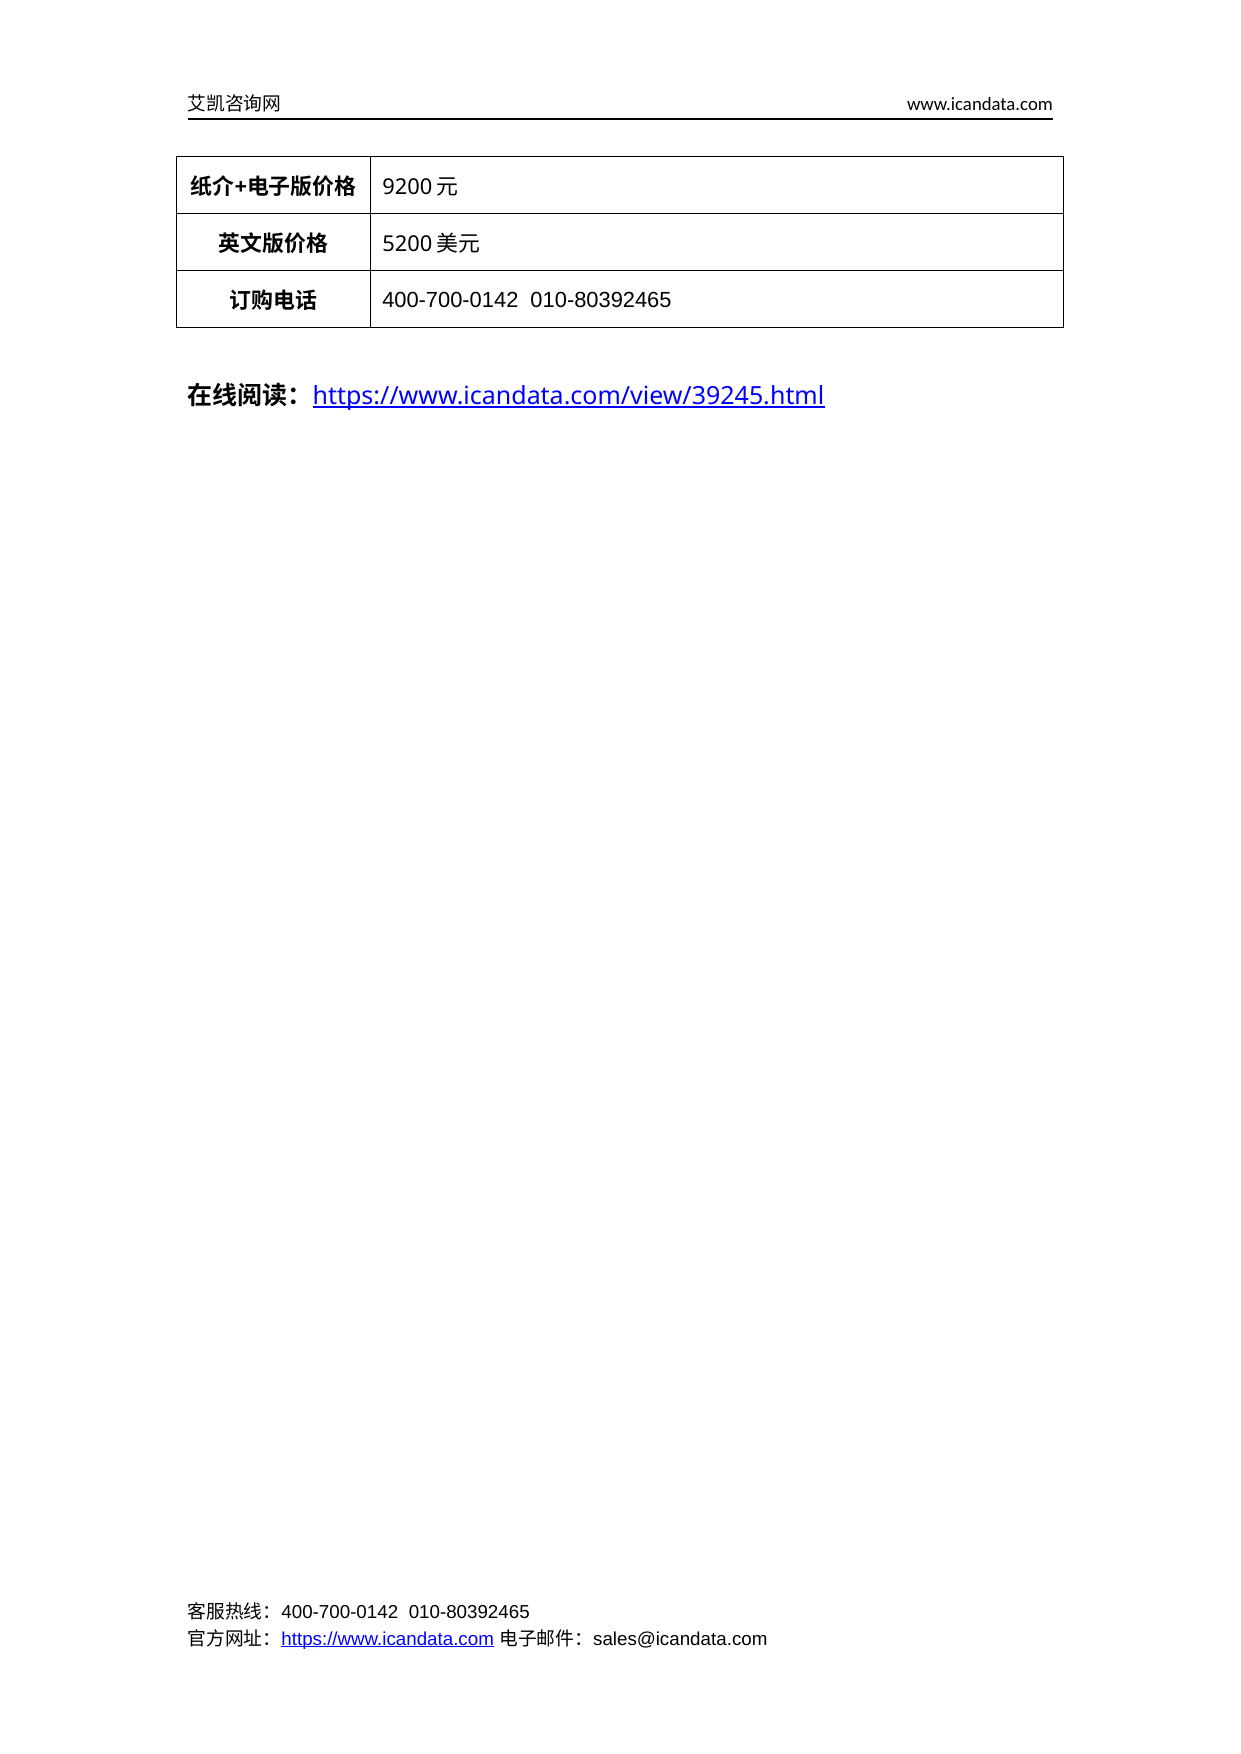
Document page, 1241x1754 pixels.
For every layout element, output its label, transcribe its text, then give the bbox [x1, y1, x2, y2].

table_cell 纸介+电子版价格 [177, 157, 370, 213]
table_cell 400-700-0142 010-80392465 [371, 271, 1063, 327]
table_cell 9200元 [371, 157, 1063, 213]
text 在线阅读：https://www.icandata.com/view/39245.html [187, 361, 1053, 426]
table_cell 订购电话 [177, 271, 370, 327]
table_cell 英文版价格 [177, 214, 370, 270]
table_cell 5200美元 [371, 214, 1063, 270]
